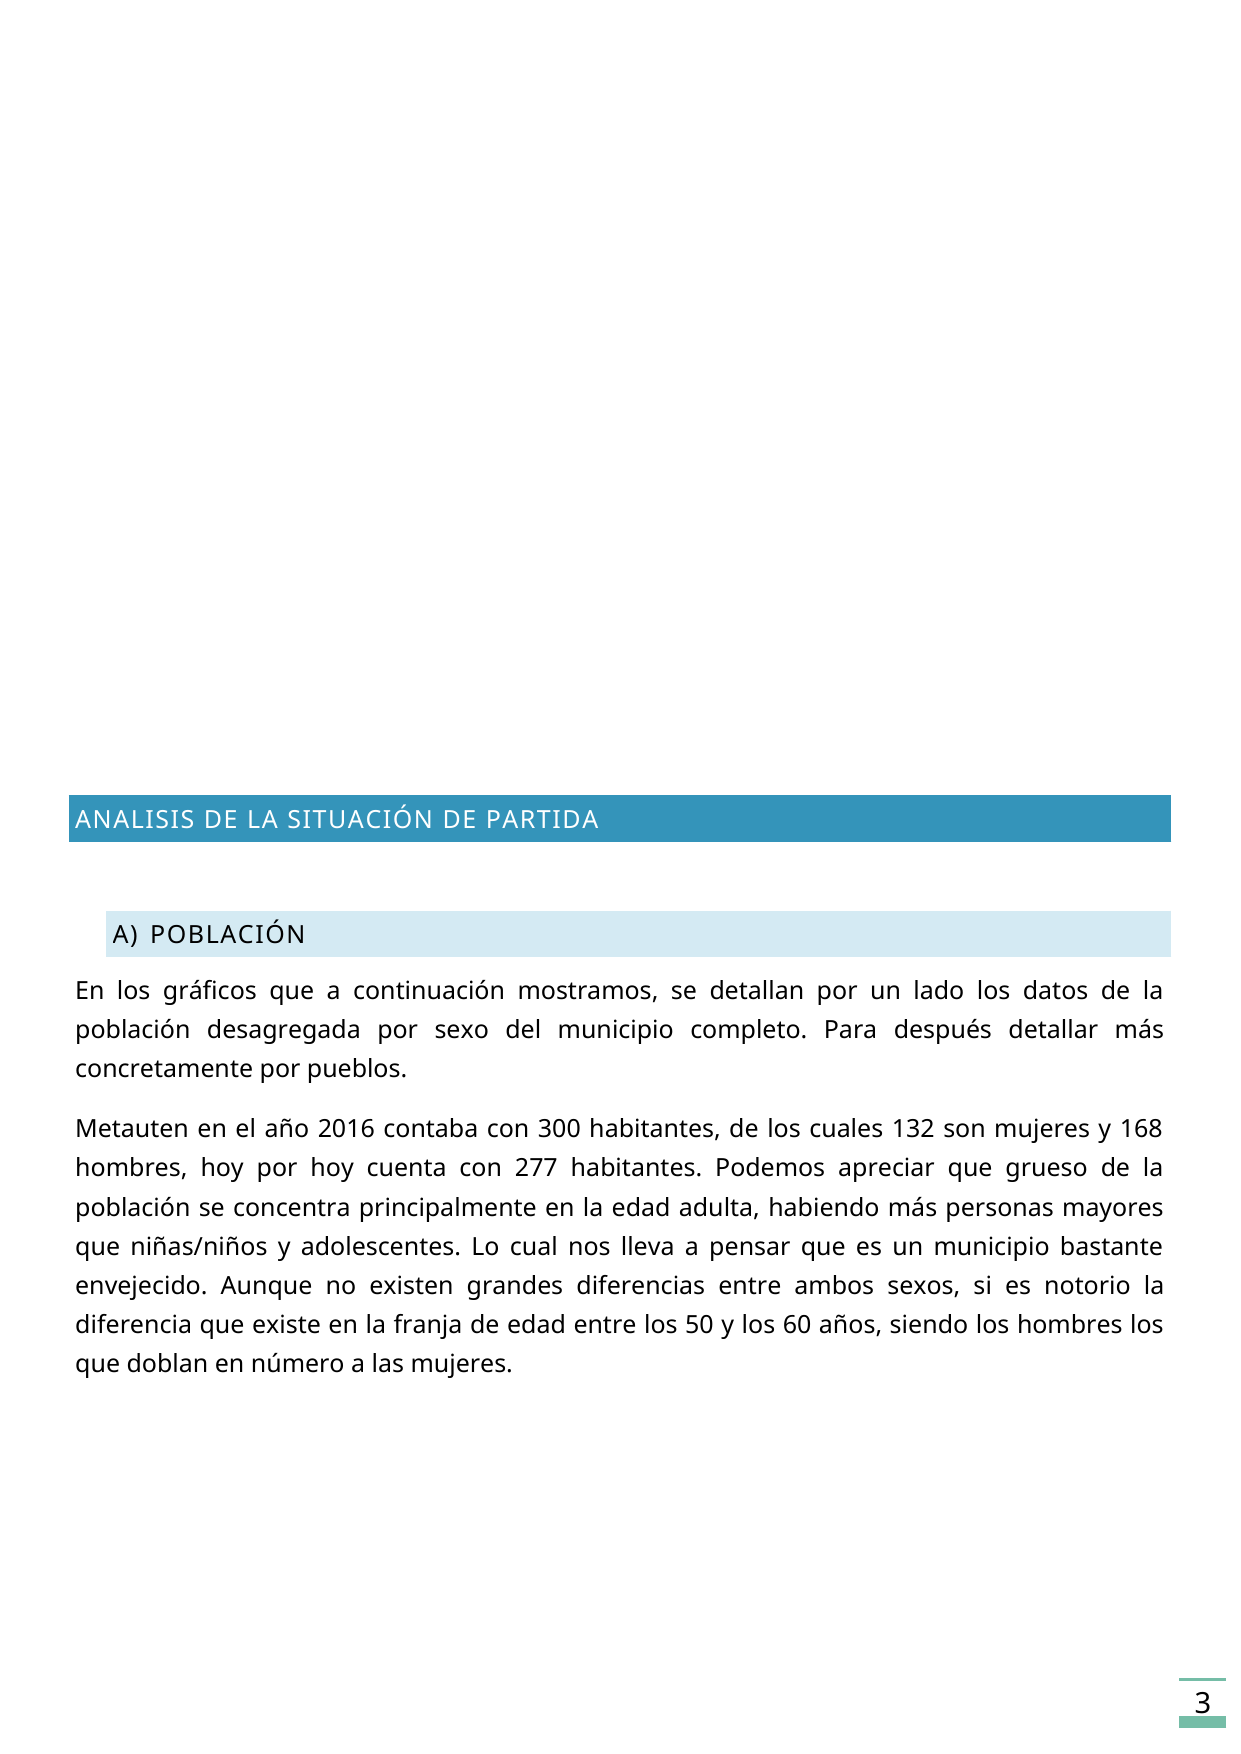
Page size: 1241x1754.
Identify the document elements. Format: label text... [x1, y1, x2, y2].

text En los gráficos que a continuación mostramos, se detallan por un lado los datos de la población desagregada por sexo del municipio completo. Para después detallar más concretamente por pueblos. [75, 973, 1165, 1085]
text Metauten en el año 2016 contaba con 300 habitantes, de los cuales 132 son mujeres y 168 hombres, hoy por hoy cuenta con 277 habitantes. Podemos apreciar que grueso de la población se concentra principalmente en la edad adulta, habiendo más personas mayores que niñas/niños y adolescentes. Lo cual nos lleva a pensar que es un municipio bastante envejecido. Aunque no existen grandes diferencias entre ambos sexos, si es notorio la diferencia que existe en la franja de edad entre los 50 y los 60 años, siendo los hombres los que doblan en número a las mujeres. [75, 1111, 1165, 1380]
subtitle ANALISIS DE LA SITUACIÓN DE PARTIDA [75, 801, 1165, 835]
subtitle POBLACIÓN [113, 917, 1165, 951]
